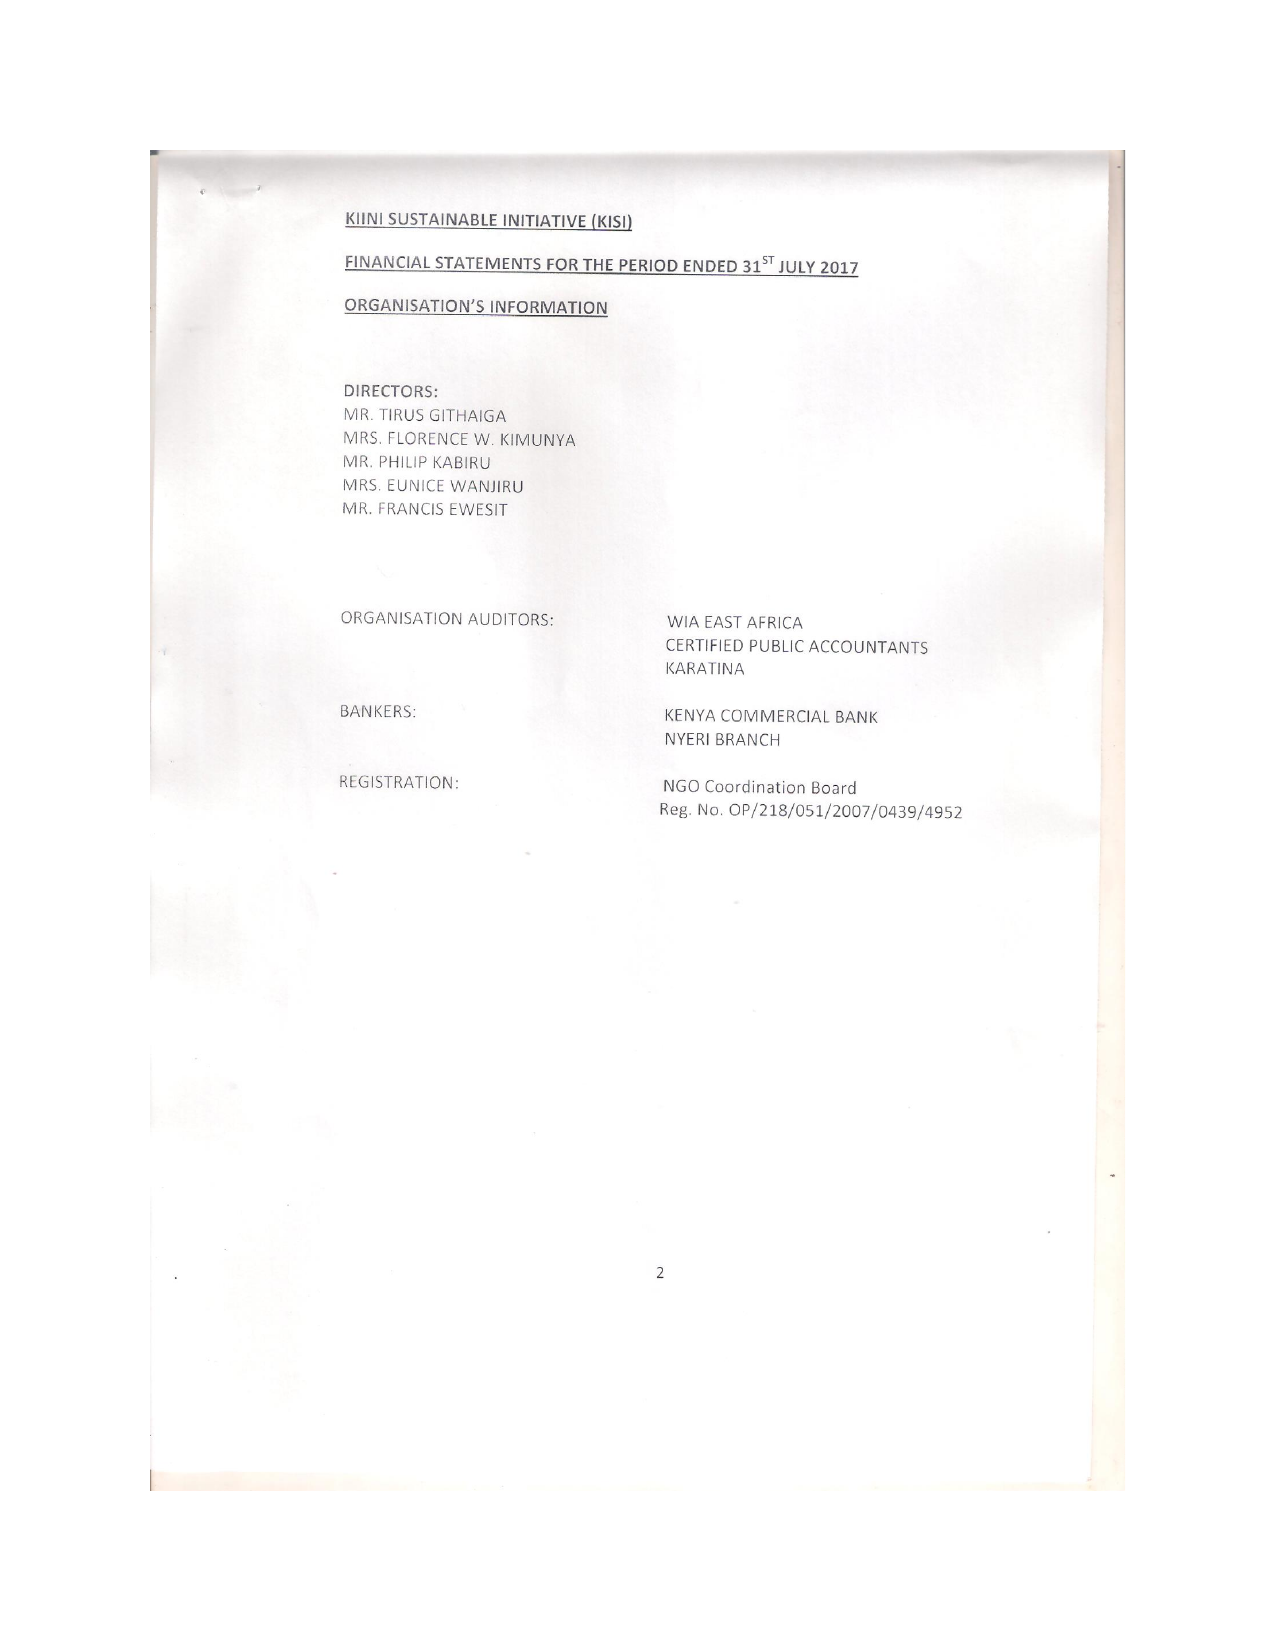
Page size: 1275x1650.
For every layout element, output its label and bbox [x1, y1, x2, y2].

picture [150, 150, 1125, 1491]
